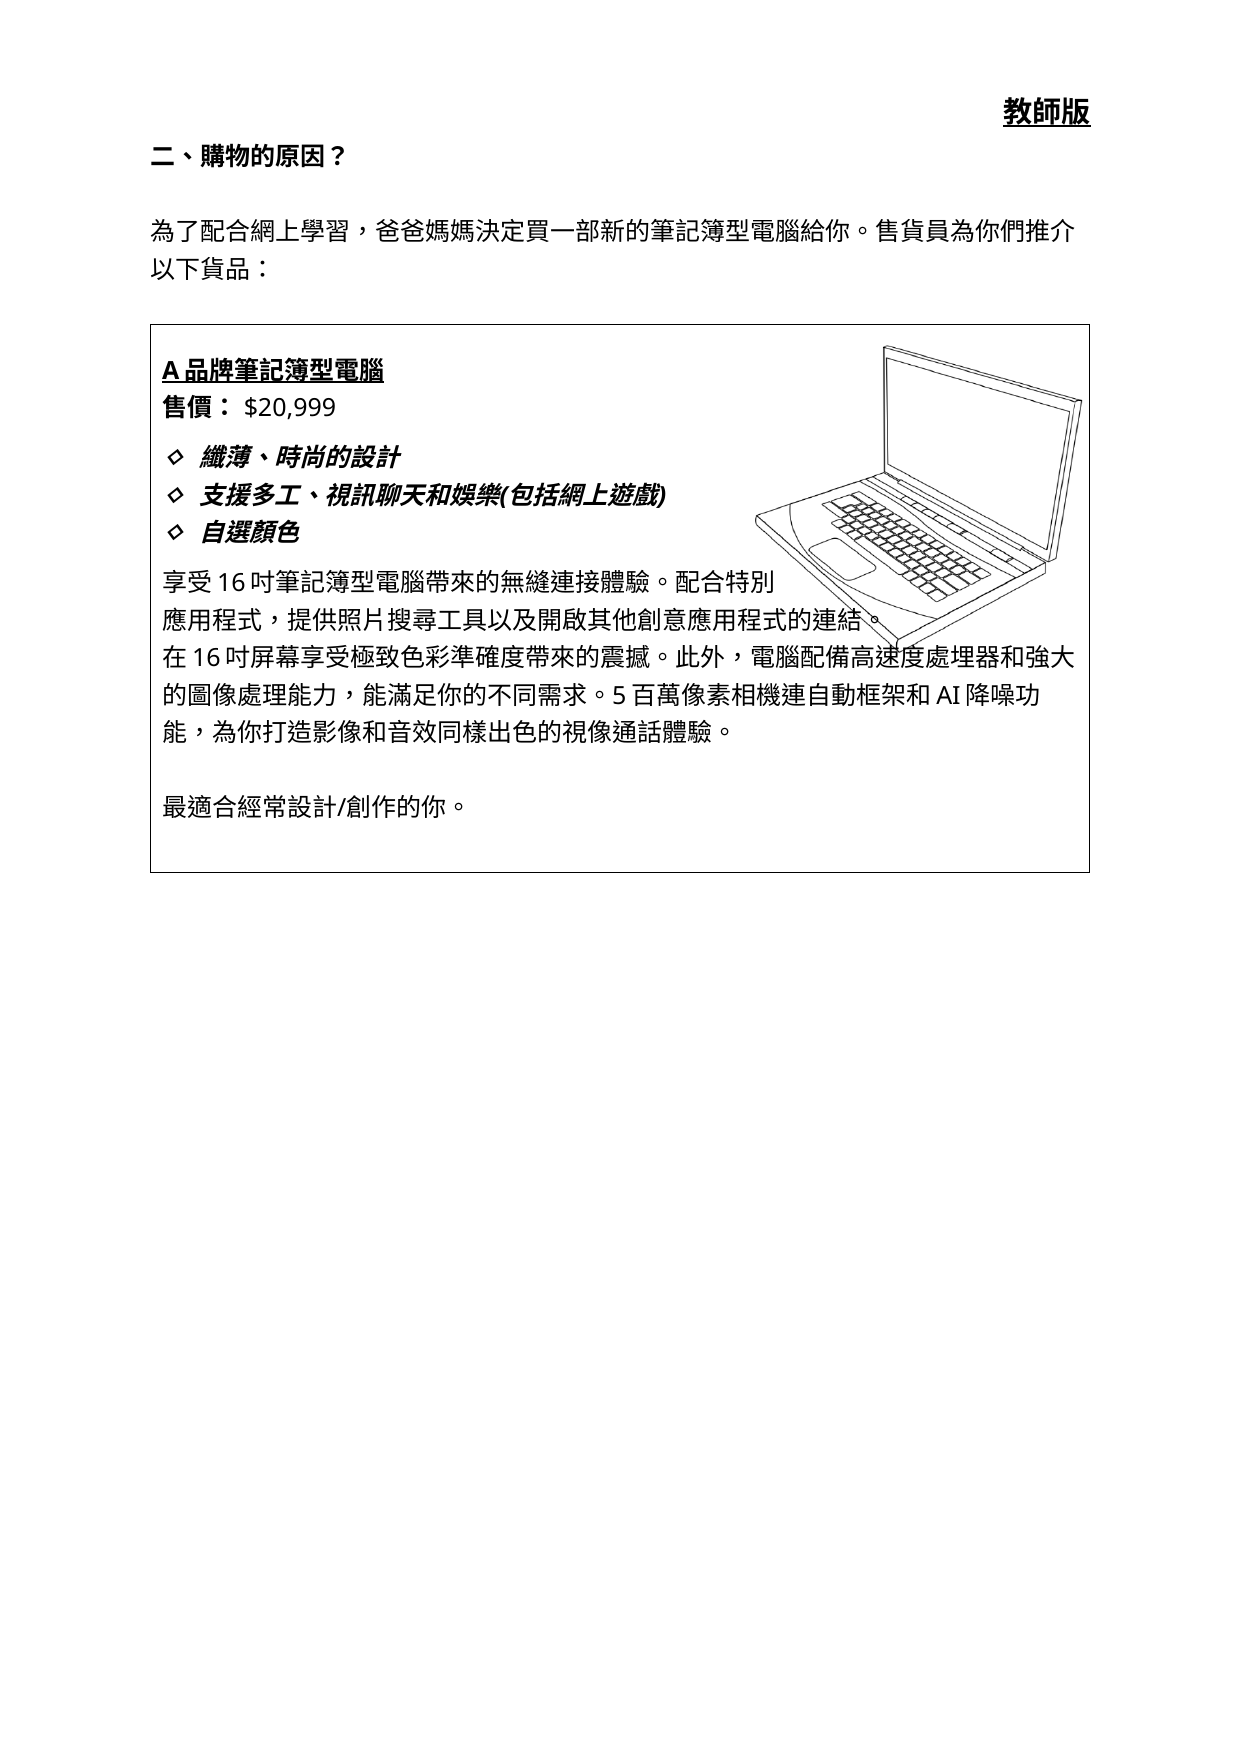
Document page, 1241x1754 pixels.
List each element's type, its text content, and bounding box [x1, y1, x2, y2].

text 為了配合網上學習，爸爸媽媽決定買一部新的筆記簿型電腦給你。售貨員為你們推介以下貨品： [150, 211, 1090, 286]
text 二、購物的原因？ [150, 136, 1090, 174]
picture [751, 340, 1106, 659]
table_header A品牌筆記簿型電腦 售價： $20,999 纖薄、時尚的設計 支援多工、視訊聊天和娛樂(包括網上遊戲) 自選顏色 享受16吋筆記簿型電腦帶來的無縫連接體驗。配合特別 應用程式，提供照片搜尋工具以及開啟其他創意應用程式的連結。 在16吋屏幕享受極致色彩準確度帶來的震撼。此外，電腦配備高速度處埋器和強大的圖像處理能力，能滿足你的不同需求。5百萬像素相機連自動框架和AI降噪功能，為你打造影像和音效同樣出色的視像通話體驗。 最適合經常設計/創作的你。 [151, 325, 1089, 872]
